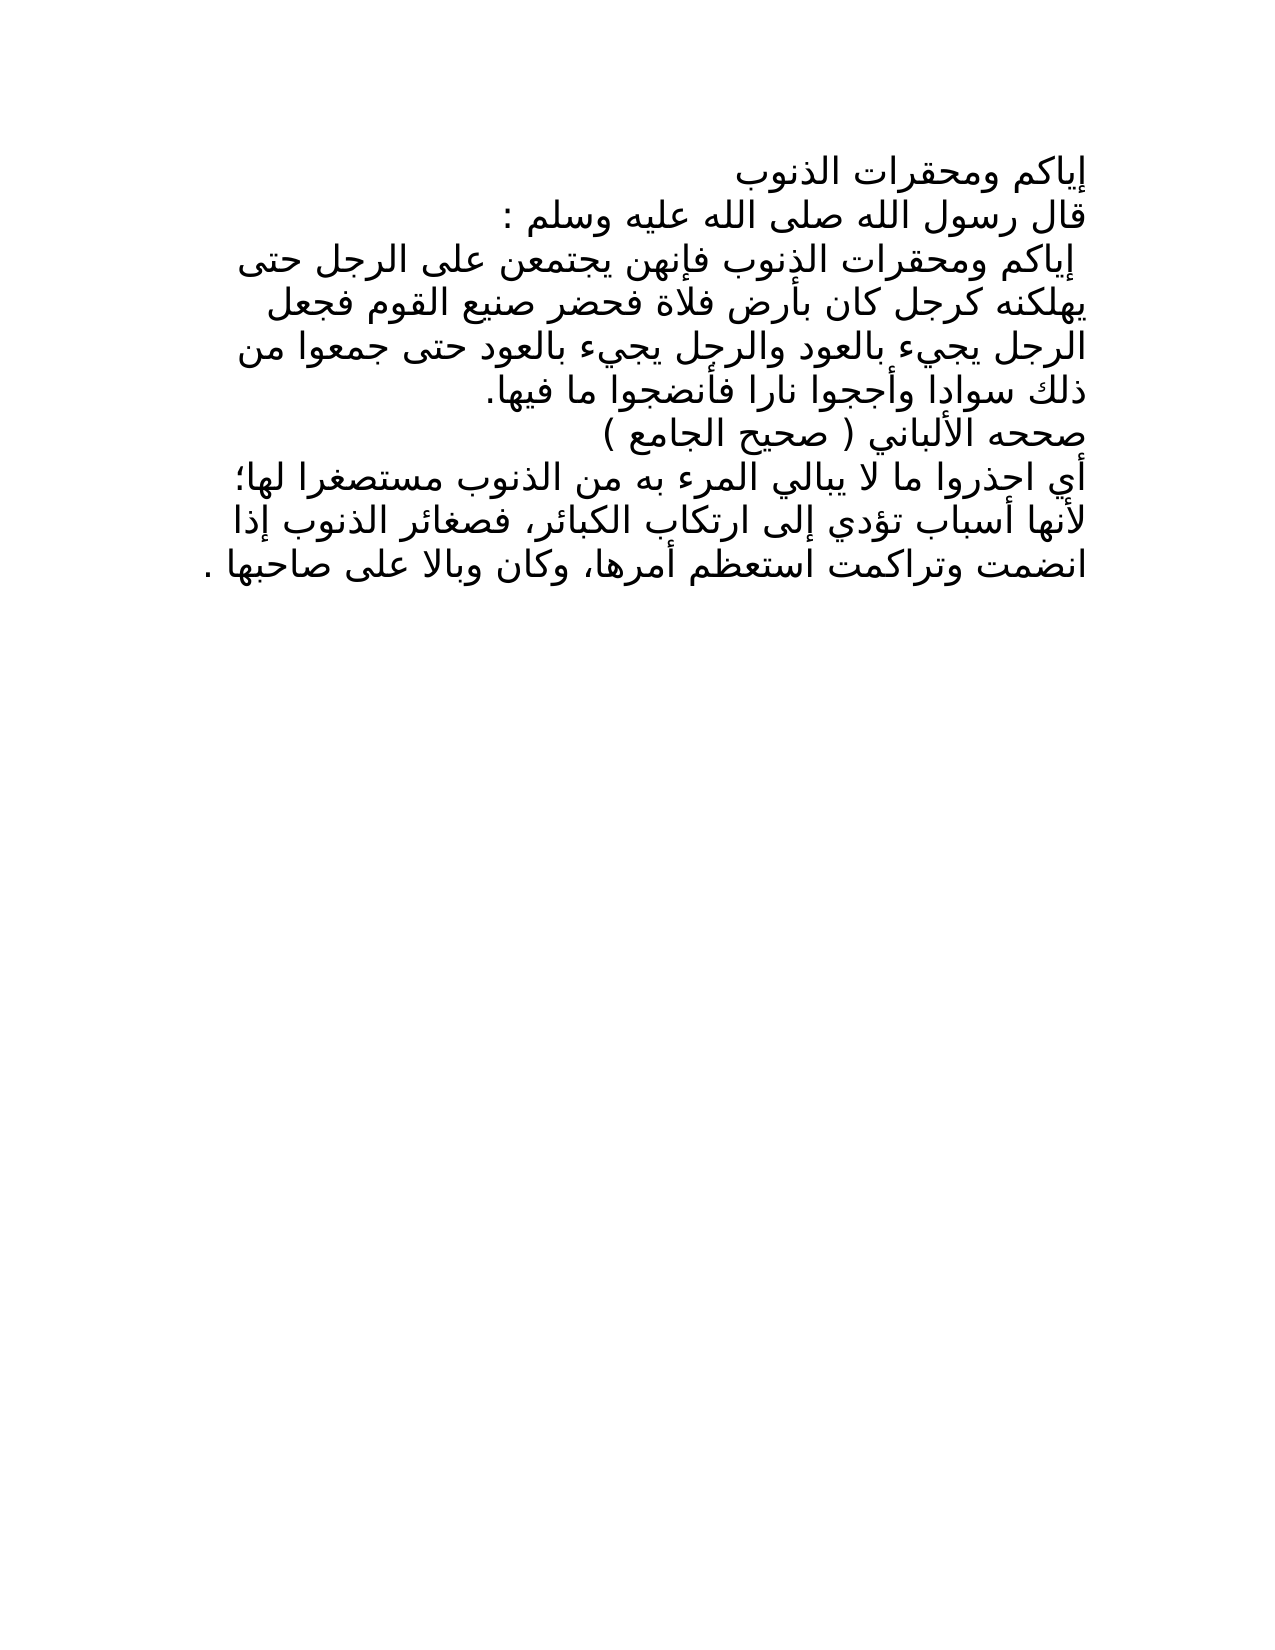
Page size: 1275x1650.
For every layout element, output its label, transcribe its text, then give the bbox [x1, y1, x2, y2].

text قال رسول الله صلى الله عليه وسلم : [187, 194, 1087, 237]
text صححه الألباني ( صحيح الجامع ) [187, 412, 1087, 456]
text إياكم ومحقرات الذنوب فإنهن يجتمعن على الرجل حتى يهلكنه كرجل كان بأرض فلاة فحضر صنيع القوم فجعل الرجل يجيء بالعود والرجل يجيء بالعود حتى جمعوا من ذلك سوادا وأججوا نارا فأنضجوا ما فيها. [187, 237, 1087, 412]
text أي احذروا ما لا يبالي المرء به من الذنوب مستصغرا لها؛ لأنها أسباب تؤدي إلى ارتكاب الكبائر، فصغائر الذنوب إذا انضمت وتراكمت استعظم أمرها، وكان وبالا على صاحبها . [187, 456, 1087, 586]
text إياكم ومحقرات الذنوب [187, 150, 1087, 194]
